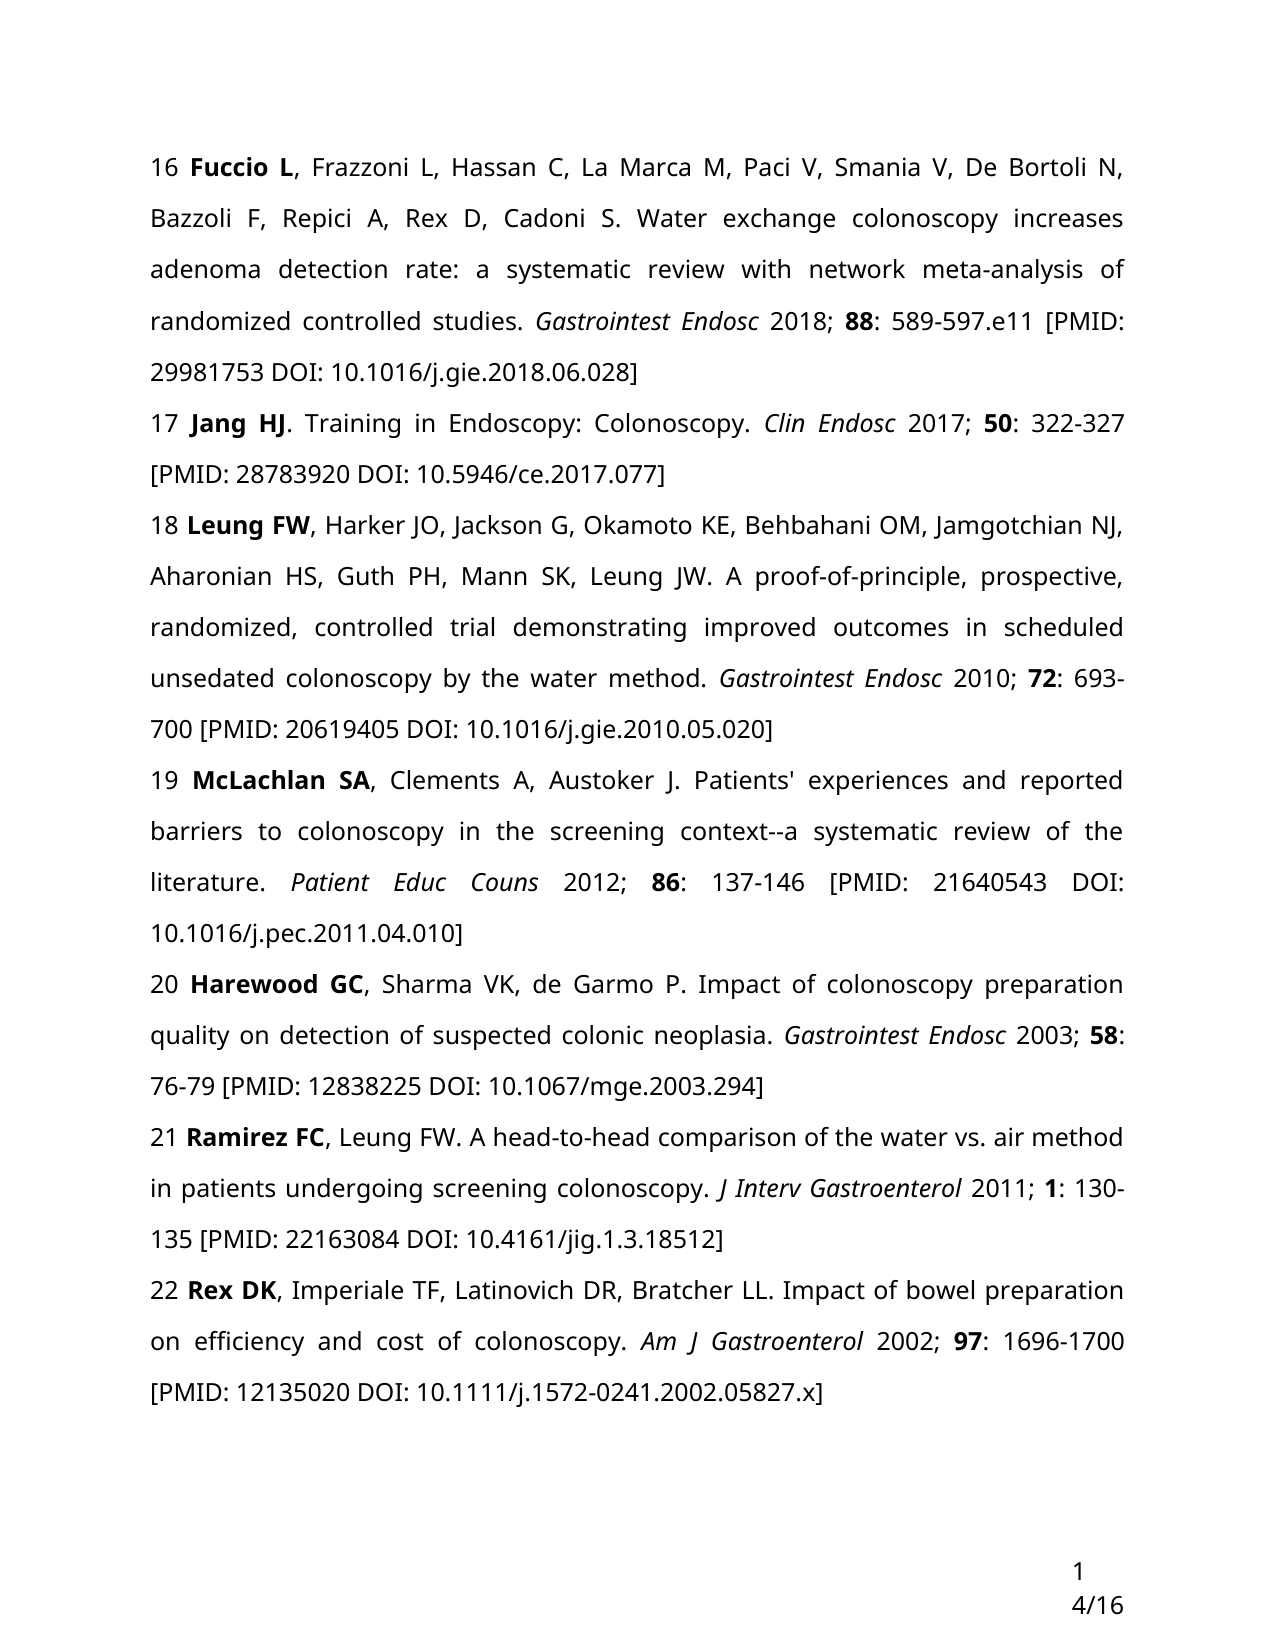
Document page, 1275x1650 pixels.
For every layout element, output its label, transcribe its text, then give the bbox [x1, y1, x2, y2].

text 20 Harewood GC, Sharma VK, de Garmo P. Impact of colonoscopy preparation quality on detection of suspected colonic neoplasia. Gastrointest Endosc 2003; 58: 76-79 [PMID: 12838225 DOI: 10.1067/mge.2003.294] [150, 967, 1125, 1103]
text 18 Leung FW, Harker JO, Jackson G, Okamoto KE, Behbahani OM, Jamgotchian NJ, Aharonian HS, Guth PH, Mann SK, Leung JW. A proof-of-principle, prospective, randomized, controlled trial demonstrating improved outcomes in scheduled unsedated colonoscopy by the water method. Gastrointest Endosc 2010; 72: 693-700 [PMID: 20619405 DOI: 10.1016/j.gie.2010.05.020] [150, 507, 1125, 746]
text 17 Jang HJ. Training in Endoscopy: Colonoscopy. Clin Endosc 2017; 50: 322-327 [PMID: 28783920 DOI: 10.5946/ce.2017.077] [150, 405, 1125, 490]
text 19 McLachlan SA, Clements A, Austoker J. Patients' experiences and reported barriers to colonoscopy in the screening context--a systematic review of the literature. Patient Educ Couns 2012; 86: 137-146 [PMID: 21640543 DOI: 10.1016/j.pec.2011.04.010] [150, 762, 1125, 950]
text 16 Fuccio L, Frazzoni L, Hassan C, La Marca M, Paci V, Smania V, De Bortoli N, Bazzoli F, Repici A, Rex D, Cadoni S. Water exchange colonoscopy increases adenoma detection rate: a systematic review with network meta-analysis of randomized controlled studies. Gastrointest Endosc 2018; 88: 589-597.e11 [PMID: 29981753 DOI: 10.1016/j.gie.2018.06.028] [150, 150, 1125, 388]
text 21 Ramirez FC, Leung FW. A head-to-head comparison of the water vs. air method in patients undergoing screening colonoscopy. J Interv Gastroenterol 2011; 1: 130-135 [PMID: 22163084 DOI: 10.4161/jig.1.3.18512] [150, 1120, 1125, 1256]
text 22 Rex DK, Imperiale TF, Latinovich DR, Bratcher LL. Impact of bowel preparation on efficiency and cost of colonoscopy. Am J Gastroenterol 2002; 97: 1696-1700 [PMID: 12135020 DOI: 10.1111/j.1572-0241.2002.05827.x] [150, 1273, 1125, 1409]
